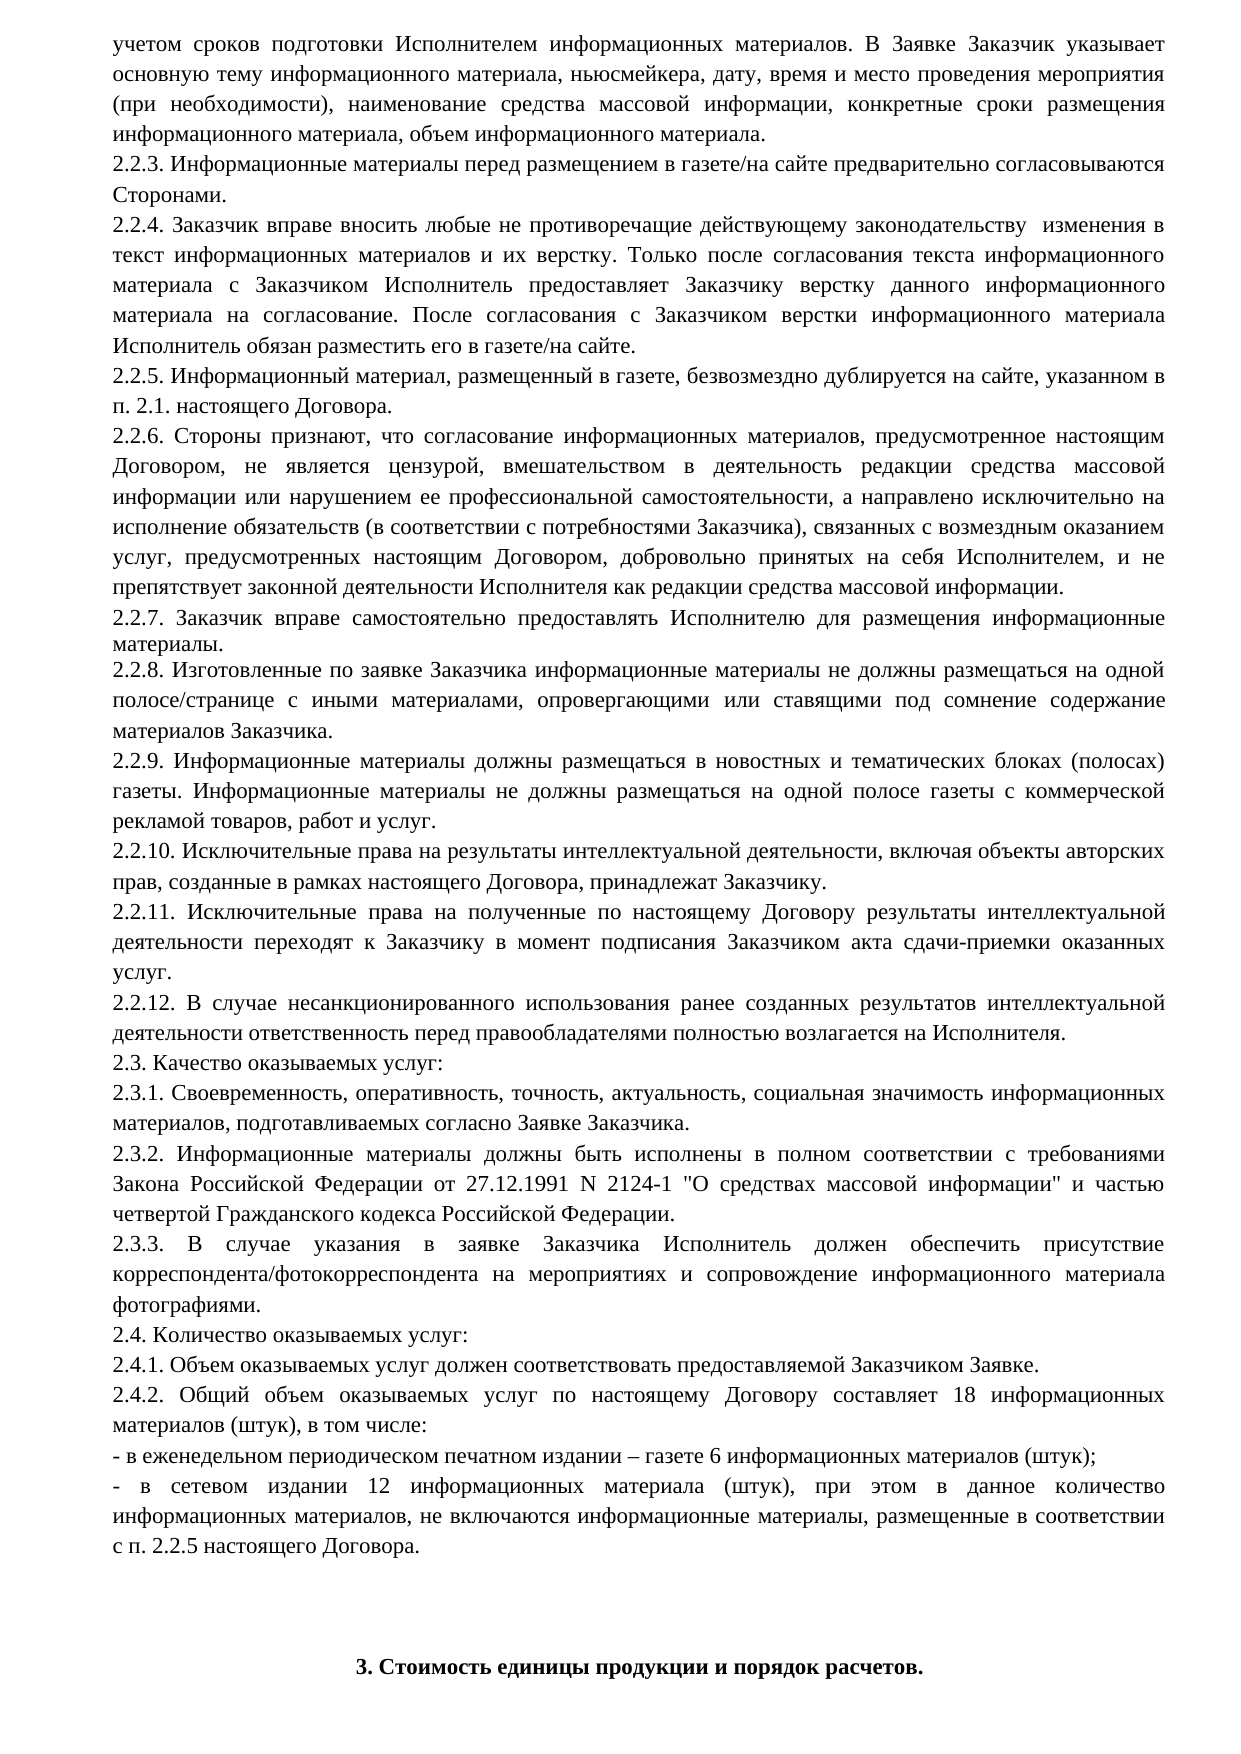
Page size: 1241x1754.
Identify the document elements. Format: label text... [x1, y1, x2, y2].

text 2.3.2. Информационные материалы должны быть исполнены в полном соответствии с требованиями Закона Российской Федерации от 27.12.1991 N 2124-1 "О средствах массовой информации" и частью четвертой Гражданского кодекса Российской Федерации. [112, 1139, 1167, 1226]
text 2.2.10. Исключительные права на результаты интеллектуальной деятельности, включая объекты авторских прав, созданные в рамках настоящего Договора, принадлежат Заказчику. [112, 837, 1167, 894]
text 3. Стоимость единицы продукции и порядок расчетов. [112, 1653, 1167, 1679]
text 2.2.5. Информационный материал, размещенный в газете, безвозмездно дублируется на сайте, указанном в п. 2.1. настоящего Договора. [112, 362, 1167, 418]
text 2.4. Количество оказываемых услуг: [112, 1321, 1167, 1347]
text - в сетевом издании 12 информационных материала (штук), при этом в данное количество информационных материалов, не включаются информационные материалы, размещенные в соответствии с п. 2.2.5 настоящего Договора. [112, 1472, 1167, 1559]
text 2.4.2. Общий объем оказываемых услуг по настоящему Договору составляет 18 информационных материалов (штук), в том числе: [112, 1381, 1167, 1438]
text - в еженедельном периодическом печатном издании – газете 6 информационных материалов (штук); [112, 1442, 1167, 1468]
text 2.3.3. В случае указания в заявке Заказчика Исполнитель должен обеспечить присутствие корреспондента/фотокорреспондента на мероприятиях и сопровождение информационного материала фотографиями. [112, 1230, 1167, 1317]
text 2.2.11. Исключительные права на полученные по настоящему Договору результаты интеллектуальной деятельности переходят к Заказчику в момент подписания Заказчиком акта сдачи-приемки оказанных услуг. [112, 898, 1167, 985]
text 2.3.1. Своевременность, оперативность, точность, актуальность, социальная значимость информационных материалов, подготавливаемых согласно Заявке Заказчика. [112, 1079, 1167, 1136]
text 2.4.1. Объем оказываемых услуг должен соответствовать предоставляемой Заказчиком Заявке. [112, 1351, 1167, 1377]
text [112, 29, 1167, 147]
text 2.2.6. Стороны признают, что согласование информационных материалов, предусмотренное настоящим Договором, не является цензурой, вмешательством в деятельность редакции средства массовой информации или нарушением ее профессиональной самостоятельности, а направлено исключительно на исполнение обязательств (в соответствии с потребностями Заказчика), связанных с возмездным оказанием услуг, предусмотренных настоящим Договором, добровольно принятых на себя Исполнителем, и не препятствует законной деятельности Исполнителя как редакции средства массовой информации. [112, 422, 1167, 600]
text 2.2.9. Информационные материалы должны размещаться в новостных и тематических блоках (полосах) газеты. Информационные материалы не должны размещаться на одной полосе газеты с коммерческой рекламой товаров, работ и услуг. [112, 747, 1167, 834]
text 2.2.3. Информационные материалы перед размещением в газете/на сайте предварительно согласовываются Сторонами. [112, 150, 1167, 207]
text 2.2.7. Заказчик вправе самостоятельно предоставлять Исполнителю для размещения информационные материалы. [112, 603, 1167, 656]
text 2.2.4. Заказчик вправе вносить любые не противоречащие действующему законодательству изменения в текст информационных материалов и их верстку. Только после согласования текста информационного материала с Заказчиком Исполнитель предоставляет Заказчику верстку данного информационного материала на согласование. После согласования с Заказчиком верстки информационного материала Исполнитель обязан разместить его в газете/на сайте. [112, 211, 1167, 358]
text 2.2.12. В случае несанкционированного использования ранее созданных результатов интеллектуальной деятельности ответственность перед правообладателями полностью возлагается на Исполнителя. [112, 988, 1167, 1045]
text 2.3. Качество оказываемых услуг: [112, 1049, 1167, 1075]
text 2.2.8. Изготовленные по заявке Заказчика информационные материалы не должны размещаться на одной полосе/странице с иными материалами, опровергающими или ставящими под сомнение содержание материалов Заказчика. [112, 656, 1167, 743]
